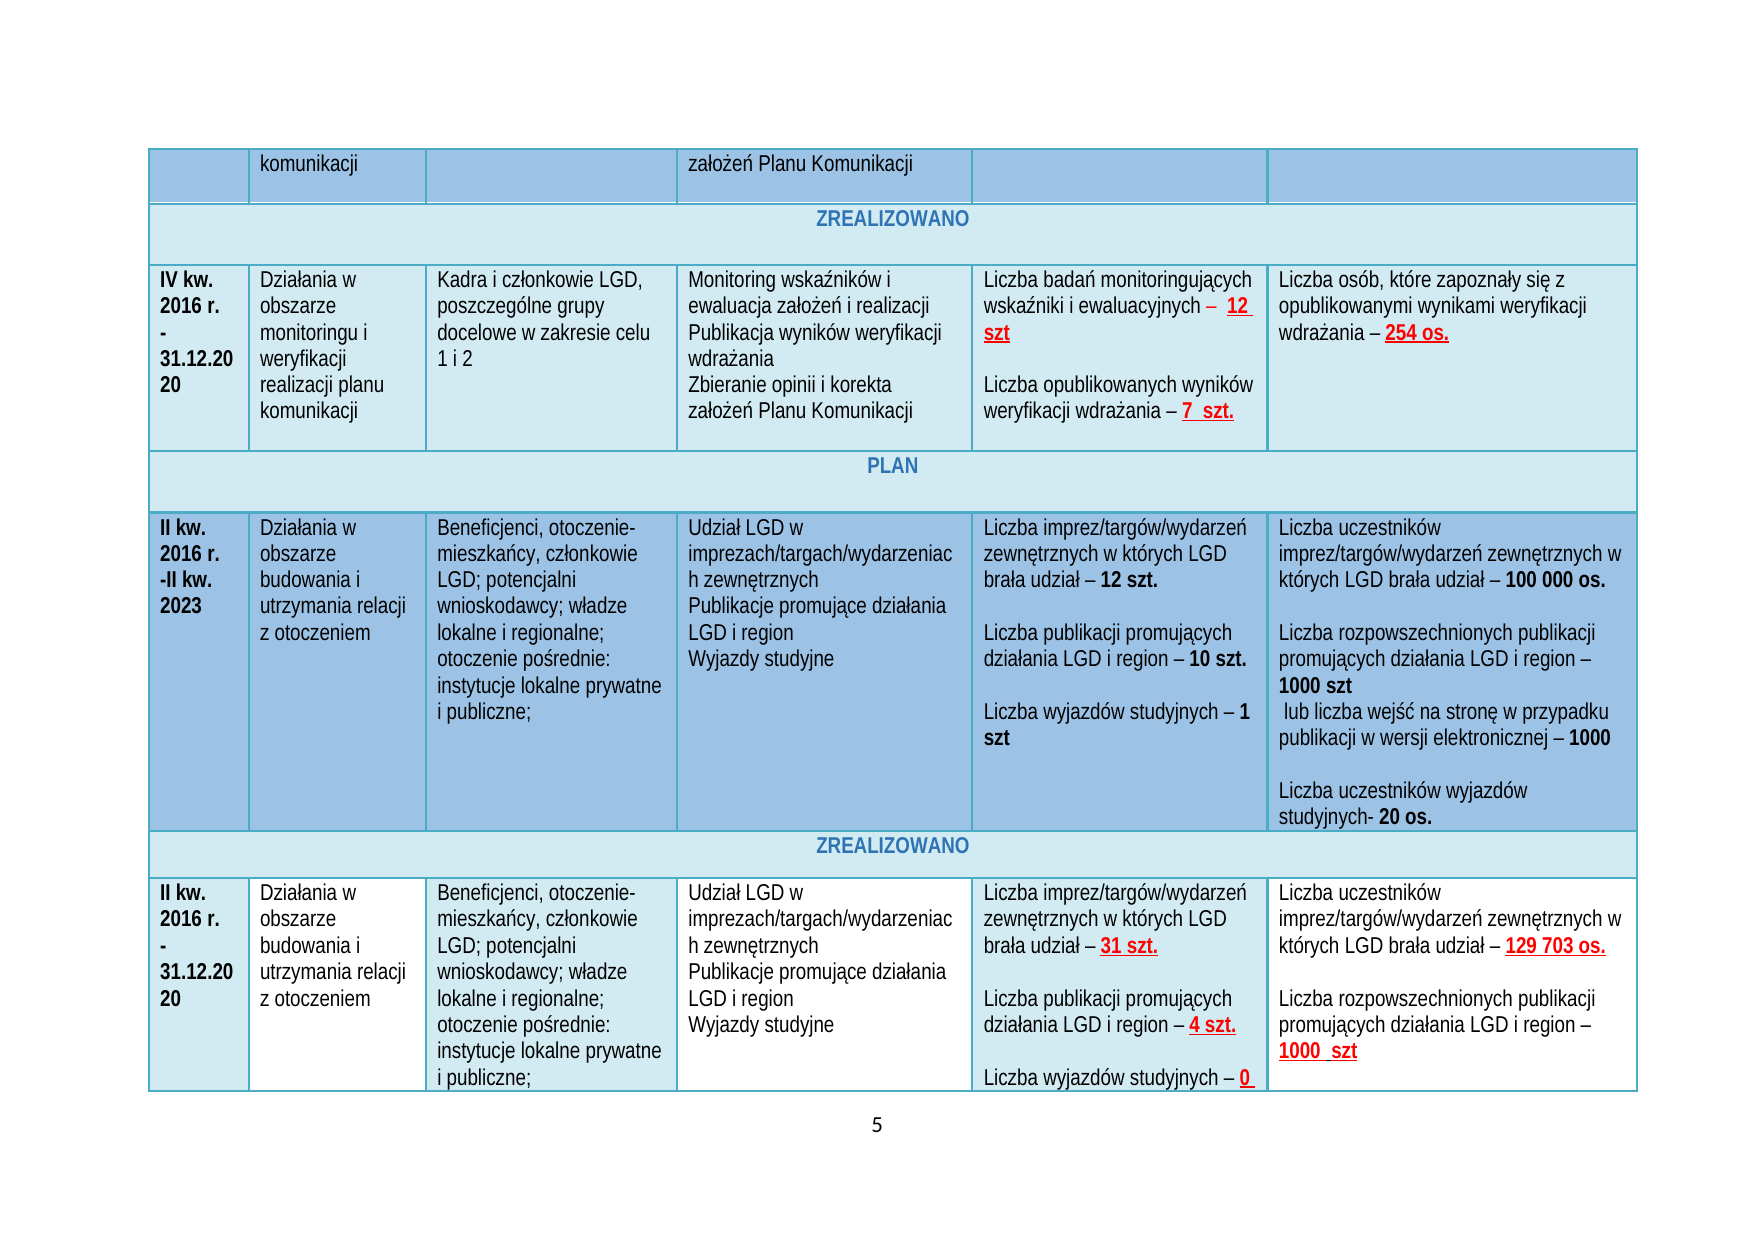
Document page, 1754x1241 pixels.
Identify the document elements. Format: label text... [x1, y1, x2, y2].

table_cell Działania w obszarze monitoringu i weryfikacji realizacji planu komunikacji [250, 266, 425, 450]
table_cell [1269, 150, 1636, 202]
table_cell Kadra i członkowie LGD, poszczególne grupy docelowe w zakresie celu 1 i 2 [427, 266, 676, 450]
table_cell Działania w obszarze budowania i utrzymania relacji z otoczeniem [250, 514, 425, 830]
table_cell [427, 879, 676, 1090]
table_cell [150, 150, 248, 202]
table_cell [1269, 879, 1636, 1090]
table_cell Udział LGD w imprezach/targach/wydarzeniach zewnętrznych Publikacje promujące działania LGD i region Wyjazdy studyjne [678, 514, 971, 830]
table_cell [427, 150, 676, 202]
table_cell Liczba osób, które zapoznały się z opublikowanymi wynikami weryfikacji wdrażania – 254 os. [1269, 266, 1636, 450]
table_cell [250, 879, 425, 1090]
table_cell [678, 879, 971, 1090]
table_cell IV kw. 2016 r. - 31.12.2020 [150, 266, 248, 450]
table_cell ZREALIZOWANO [150, 832, 1636, 877]
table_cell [250, 150, 425, 202]
table_cell Liczba imprez/targów/wydarzeń zewnętrznych w których LGD brała udział – 12 szt. Liczba publikacji promujących działania LGD i region – 10 szt. Liczba wyjazdów studyjnych – 1 szt [973, 514, 1266, 830]
table_cell Liczba badań monitoringujących wskaźniki i ewaluacyjnych – 12 szt Liczba opublikowanych wyników weryfikacji wdrażania – 7 szt. [973, 266, 1266, 450]
table_cell Liczba uczestników imprez/targów/wydarzeń zewnętrznych w których LGD brała udział – 100 000 os. Liczba rozpowszechnionych publikacji promujących działania LGD i region – 1000 szt lub liczba wejść na stronę w przypadku publikacji w wersji elektronicznej – 1000 Liczba uczestników wyjazdów studyjnych- 20 os. [1269, 514, 1636, 830]
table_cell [973, 879, 1266, 1090]
table_cell PLAN [150, 452, 1636, 511]
table_cell ZREALIZOWANO [150, 205, 1636, 264]
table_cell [150, 879, 248, 1090]
table_cell II kw. 2016 r. -II kw. 2023 [150, 514, 248, 830]
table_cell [678, 150, 971, 202]
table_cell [973, 150, 1266, 202]
